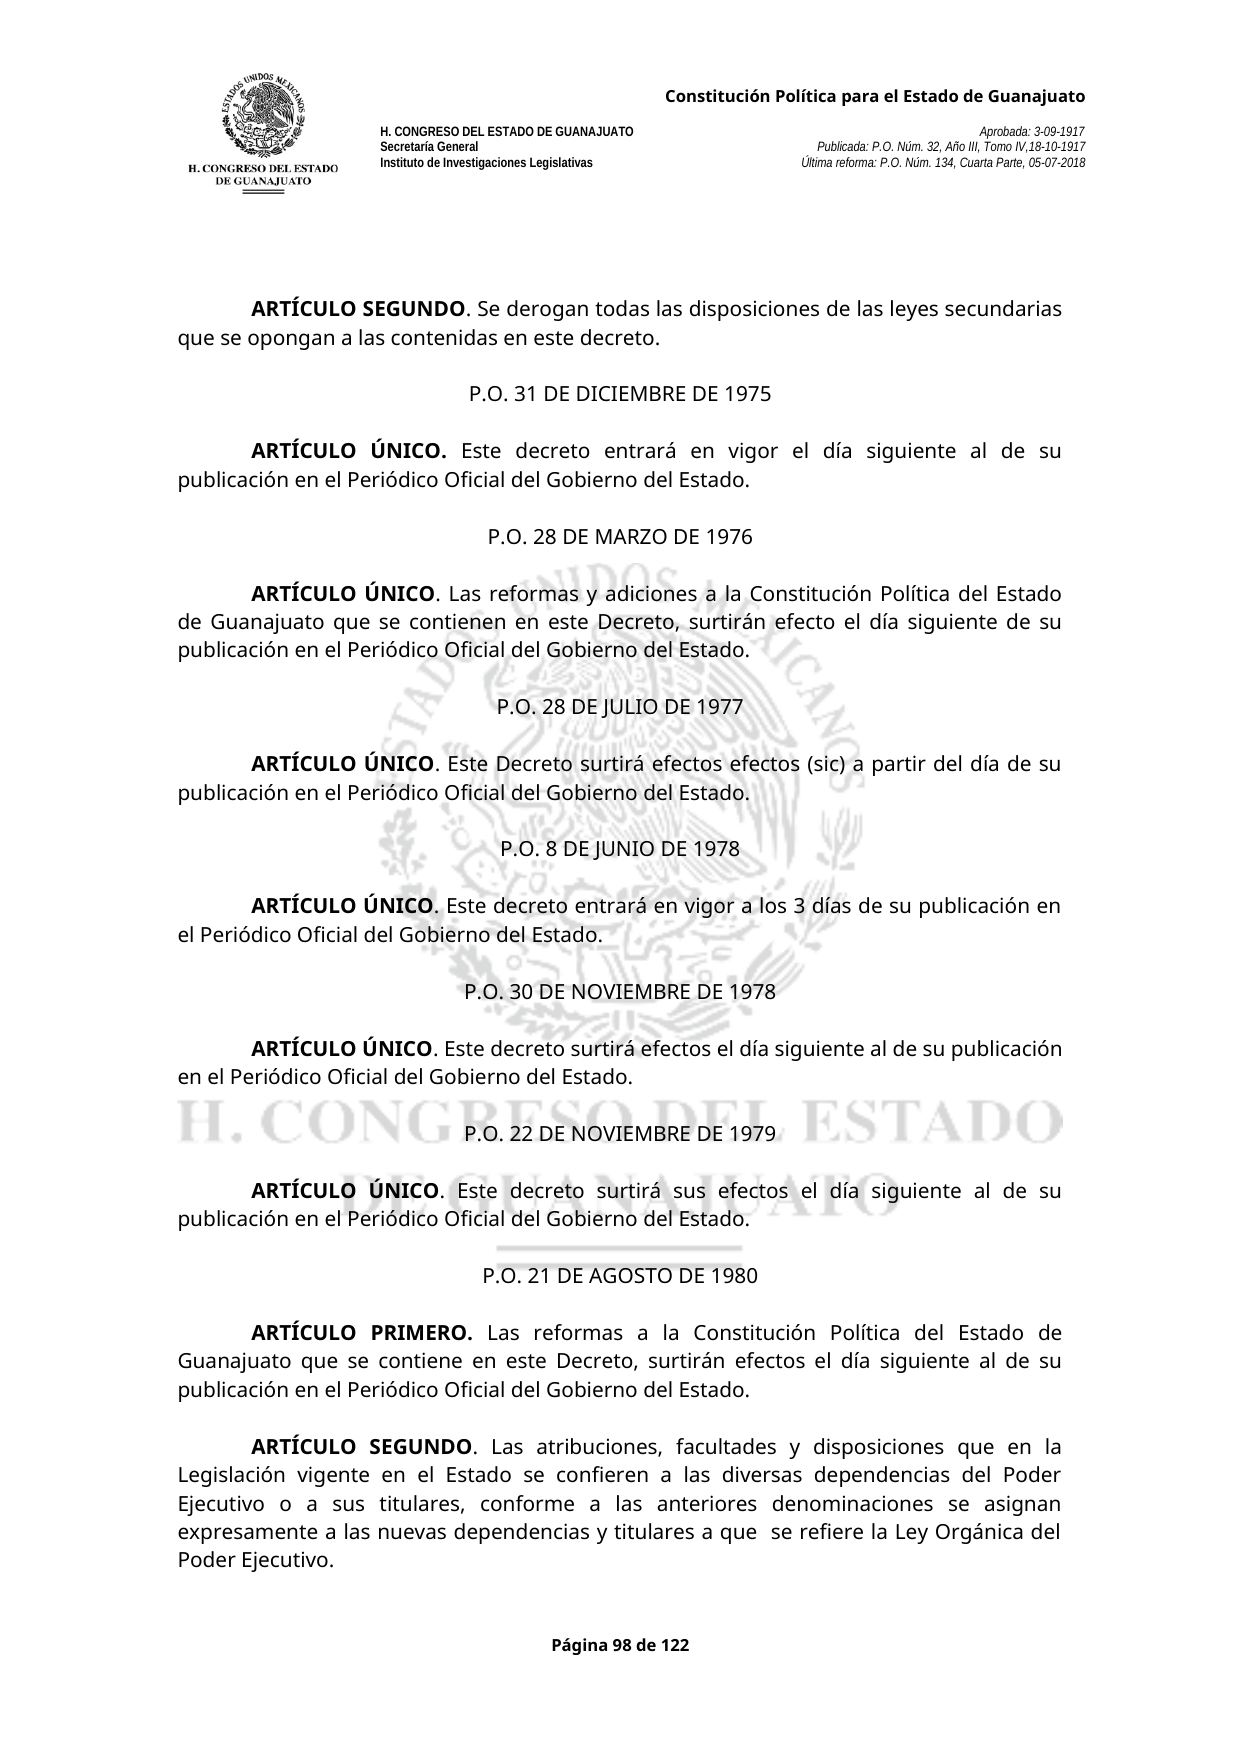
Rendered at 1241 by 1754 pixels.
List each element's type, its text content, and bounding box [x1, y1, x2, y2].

text ARTÍCULO ÚNICO. Las reformas y adiciones a la Constitución Política del Estado de Guanajuato que se contienen en este Decreto, surtirán efecto el día siguiente de su publicación en el Periódico Oficial del Gobierno del Estado. [177, 579, 1063, 664]
text ARTÍCULO ÚNICO. Este decreto surtirá efectos el día siguiente al de su publicación en el Periódico Oficial del Gobierno del Estado. [177, 1034, 1063, 1091]
text P.O. 8 DE JUNIO DE 1978 [177, 834, 1063, 863]
text P.O. 28 DE MARZO DE 1976 [177, 522, 1063, 550]
text ARTÍCULO ÚNICO. Este decreto entrará en vigor el día siguiente al de su publicación en el Periódico Oficial del Gobierno del Estado. [177, 436, 1063, 493]
text ARTÍCULO PRIMERO. Las reformas a la Constitución Política del Estado de Guanajuato que se contiene en este Decreto, surtirán efectos el día siguiente al de su publicación en el Periódico Oficial del Gobierno del Estado. [177, 1318, 1063, 1403]
text P.O. 22 DE NOVIEMBRE DE 1979 [177, 1119, 1063, 1147]
text P.O. 31 DE DICIEMBRE DE 1975 [177, 379, 1063, 408]
text ARTÍCULO ÚNICO. Este decreto entrará en vigor a los 3 días de su publicación en el Periódico Oficial del Gobierno del Estado. [177, 891, 1063, 948]
text ARTÍCULO ÚNICO. Este decreto surtirá sus efectos el día siguiente al de su publicación en el Periódico Oficial del Gobierno del Estado. [177, 1176, 1063, 1233]
text ARTÍCULO SEGUNDO. Se derogan todas las disposiciones de las leyes secundarias que se opongan a las contenidas en este decreto. [177, 294, 1063, 351]
text P.O. 28 DE JULIO DE 1977 [177, 692, 1063, 721]
text ARTÍCULO SEGUNDO. Las atribuciones, facultades y disposiciones que en la Legislación vigente en el Estado se confieren a las diversas dependencias del Poder Ejecutivo o a sus titulares, conforme a las anteriores denominaciones se asignan expresamente a las nuevas dependencias y titulares a que se refiere la Ley Orgánica del Poder Ejecutivo. [177, 1432, 1063, 1574]
text ARTÍCULO ÚNICO. Este Decreto surtirá efectos efectos (sic) a partir del día de su publicación en el Periódico Oficial del Gobierno del Estado. [177, 749, 1063, 806]
subtitle P.O. 21 DE AGOSTO DE 1980 [177, 1261, 1063, 1289]
picture [188, 73, 338, 200]
text P.O. 30 DE NOVIEMBRE DE 1978 [177, 977, 1063, 1005]
